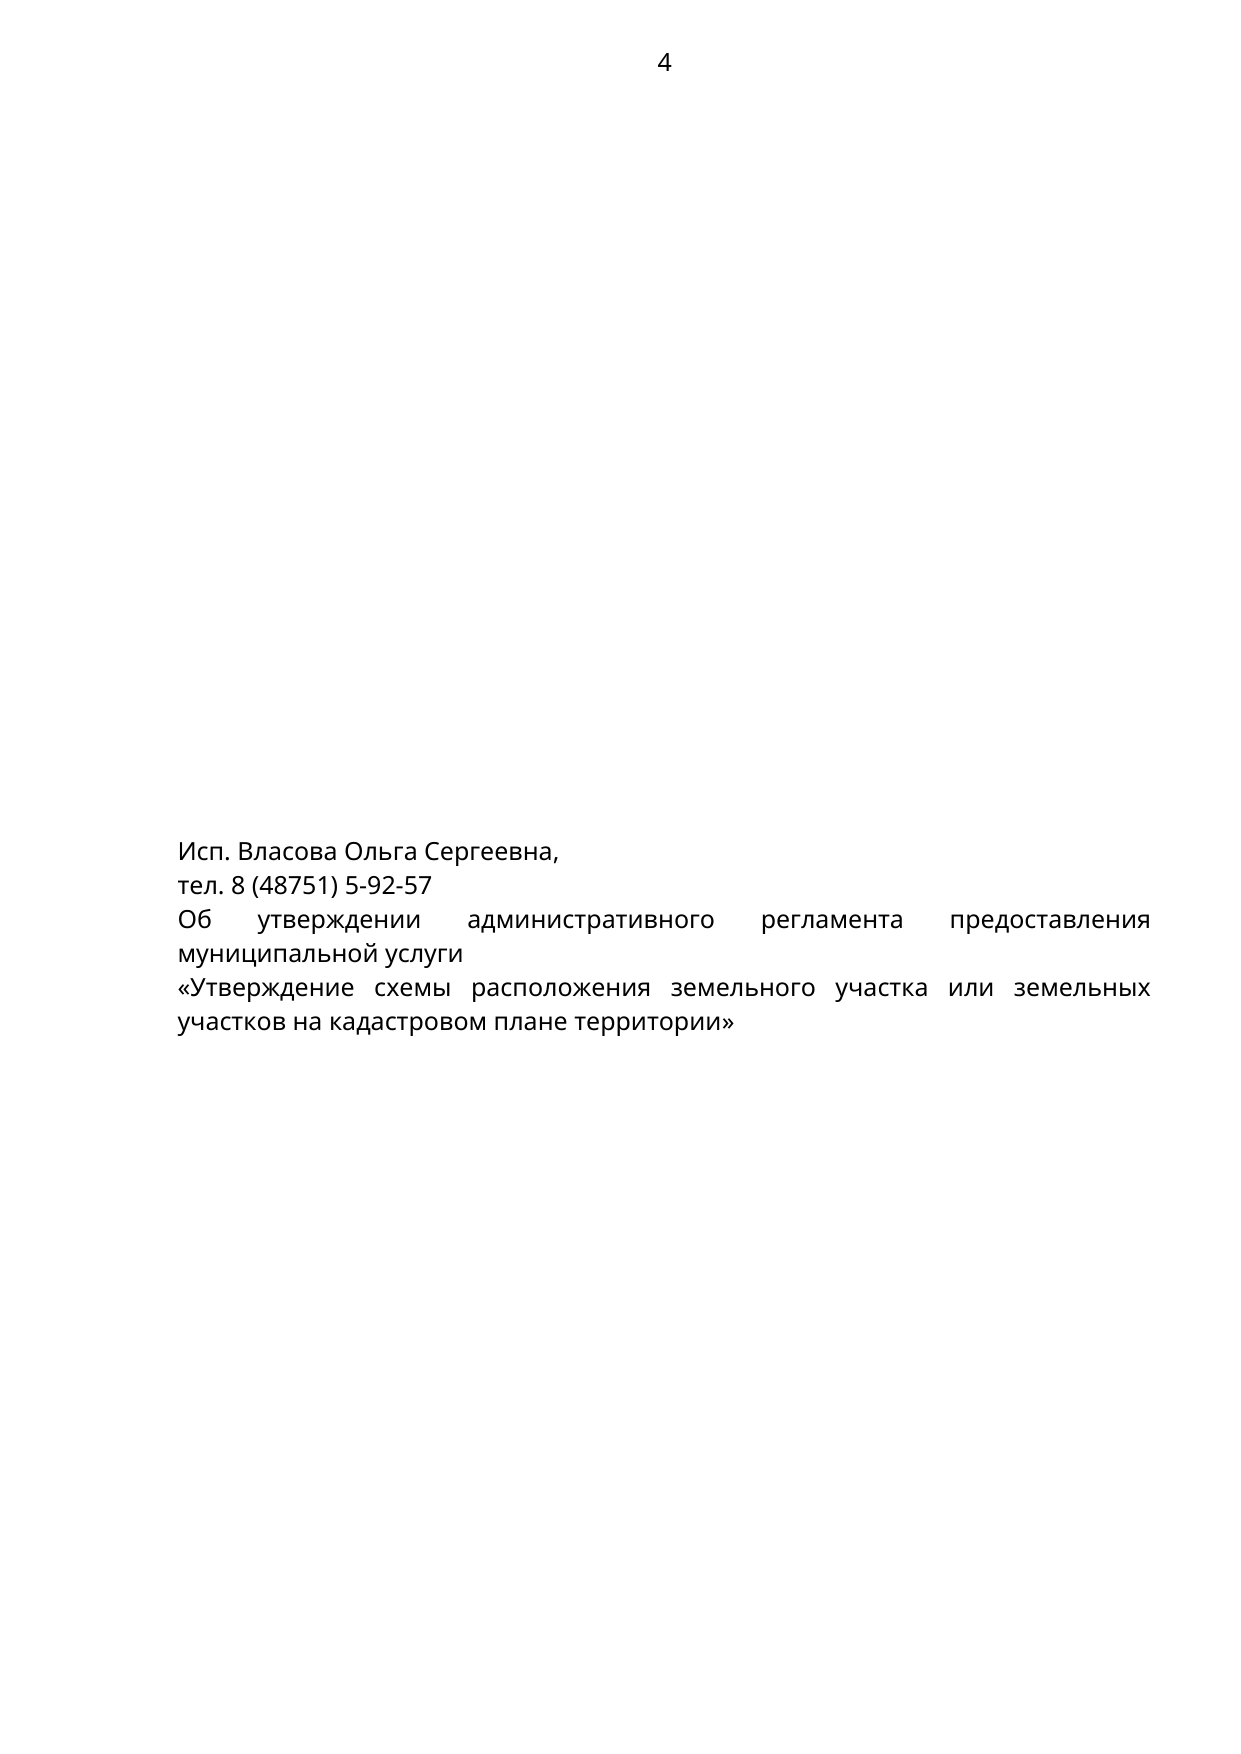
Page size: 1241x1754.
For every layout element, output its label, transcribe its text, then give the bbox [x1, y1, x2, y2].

text Об утверждении административного регламента предоставления муниципальной услуги [177, 902, 1152, 970]
text тел. 8 (48751) 5-92-57 [177, 867, 1206, 902]
text Исп. Власова Ольга Сергеевна, [177, 833, 1206, 867]
text «Утверждение схемы расположения земельного участка или земельных участков на кадастровом плане территории» [177, 970, 1152, 1038]
